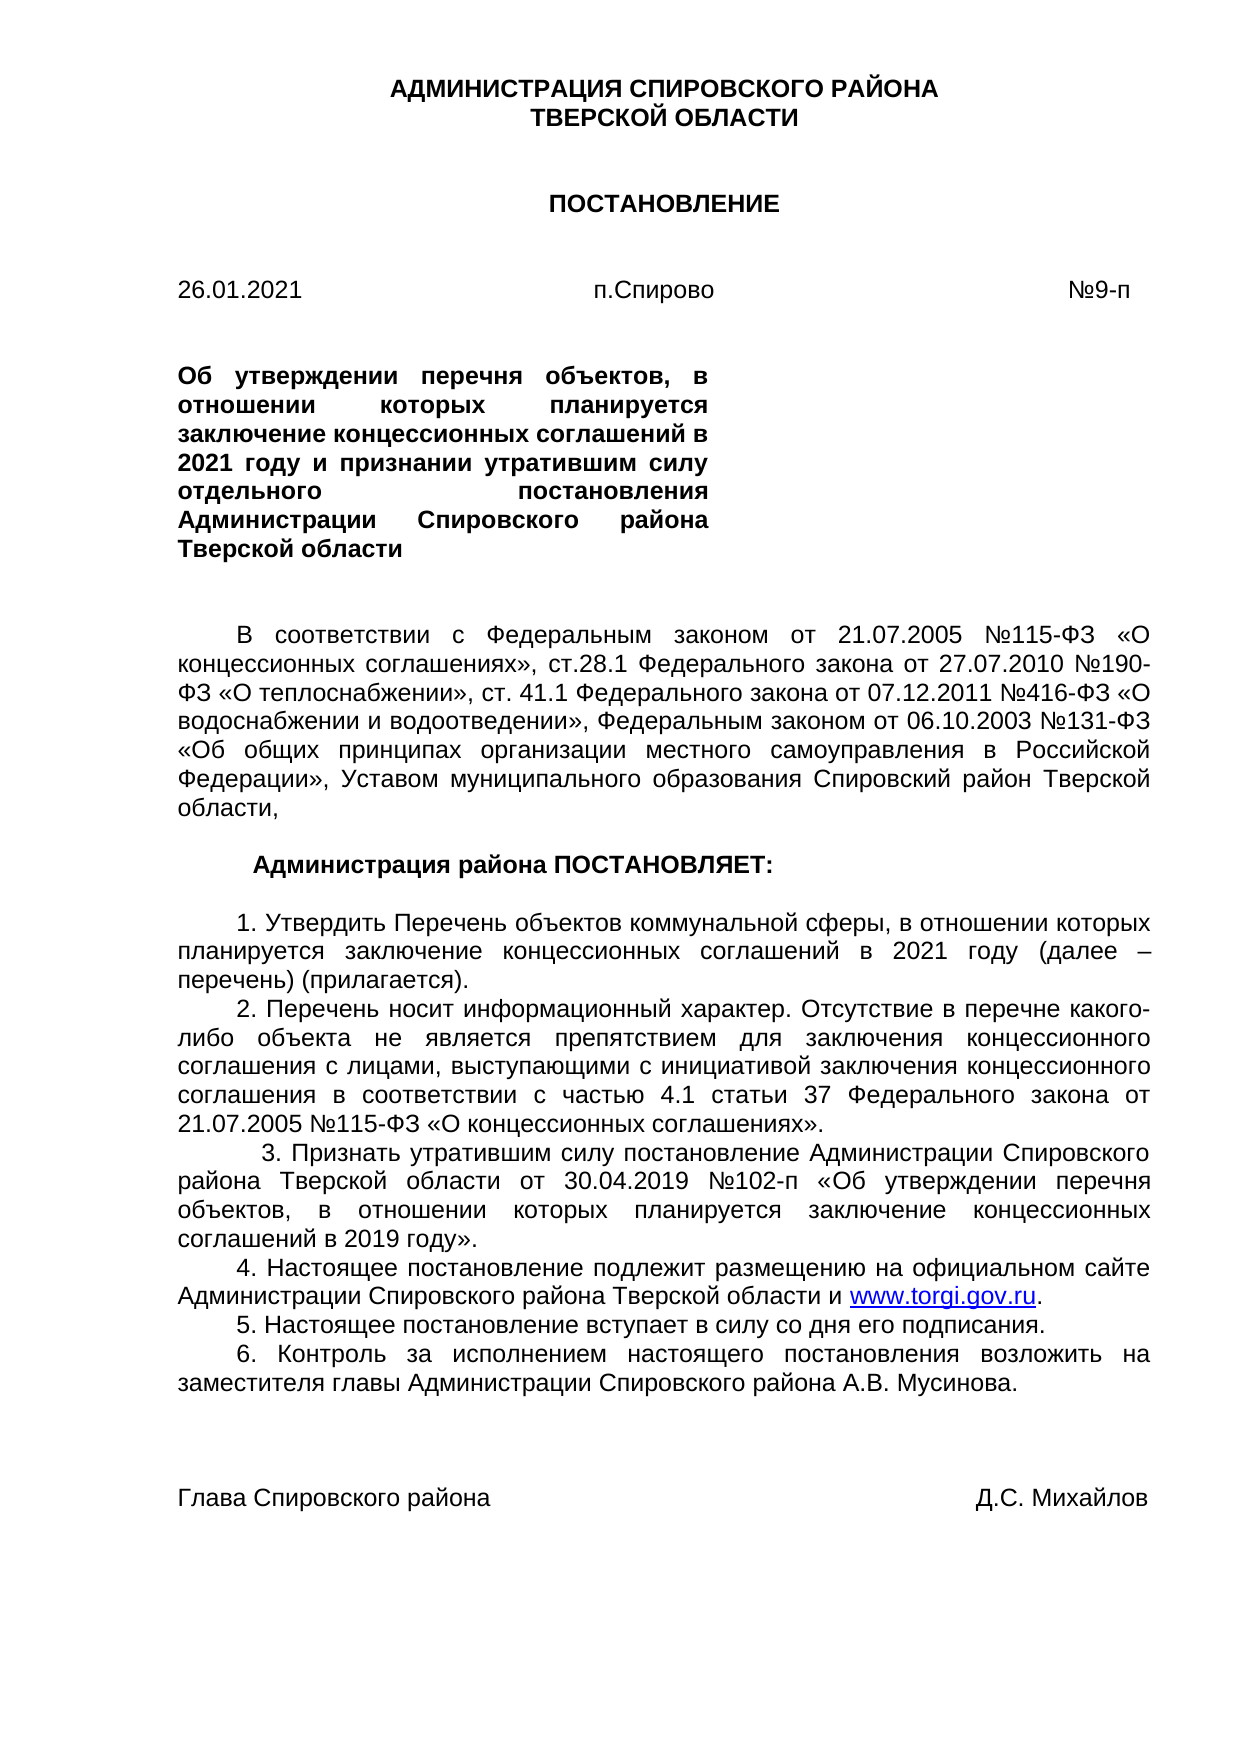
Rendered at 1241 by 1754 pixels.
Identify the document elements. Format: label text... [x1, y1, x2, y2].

text В соответствии с Федеральным законом от 21.07.2005 №115-ФЗ «О концессионных соглашениях», ст.28.1 Федерального закона от 27.07.2010 №190-ФЗ «О теплоснабжении», ст. 41.1 Федерального закона от 07.12.2011 №416-ФЗ «О водоснабжении и водоотведении», Федеральным законом от 06.10.2003 №131-ФЗ «Об общих принципах организации местного самоуправления в Российской Федерации», Уставом муниципального образования Спировский район Тверской области, [177, 620, 1152, 821]
text 3. Признать утратившим силу постановление Администрации Спировского района Тверской области от 30.04.2019 №102-п «Об утверждении перечня объектов, в отношении которых планируется заключение концессионных соглашений в 2019 году». [177, 1138, 1152, 1253]
text Глава Спировского района Д.С. Михайлов [177, 1483, 1152, 1511]
text 2. Перечень носит информационный характер. Отсутствие в перечне какого-либо объекта не является препятствием для заключения концессионного соглашения с лицами, выступающими с инициативой заключения концессионного соглашения в соответствии с частью 4.1 статьи 37 Федерального закона от 21.07.2005 №115-ФЗ «О концессионных соглашениях». [177, 994, 1152, 1138]
text 4. Настоящее постановление подлежит размещению на официальном сайте Администрации Спировского района Тверской области и www.torgi.gov.ru. [177, 1253, 1152, 1310]
text Об утверждении перечня объектов, в отношении которых планируется заключение концессионных соглашений в 2021 году и признании утратившим силу отдельного постановления Администрации Спировского района Тверской области [177, 361, 709, 563]
text 26.01.2021 п.Спирово №9-п [177, 275, 1152, 304]
text 6. Контроль за исполнением настоящего постановления возложить на заместителя главы Администрации Спировского района А.В. Мусинова. [177, 1339, 1152, 1396]
text АДМИНИСТРАЦИЯ СПИРОВСКОГО РАЙОНА ТВЕРСКОЙ ОБЛАСТИ [177, 74, 1152, 160]
text ПОСТАНОВЛЕНИЕ [177, 189, 1152, 218]
text 5. Настоящее постановление вступает в силу со дня его подписания. [177, 1310, 1152, 1339]
text Администрация района ПОСТАНОВЛЯЕТ: [177, 850, 1152, 879]
text 1. Утвердить Перечень объектов коммунальной сферы, в отношении которых планируется заключение концессионных соглашений в 2021 году (далее – перечень) (прилагается). [177, 908, 1152, 994]
